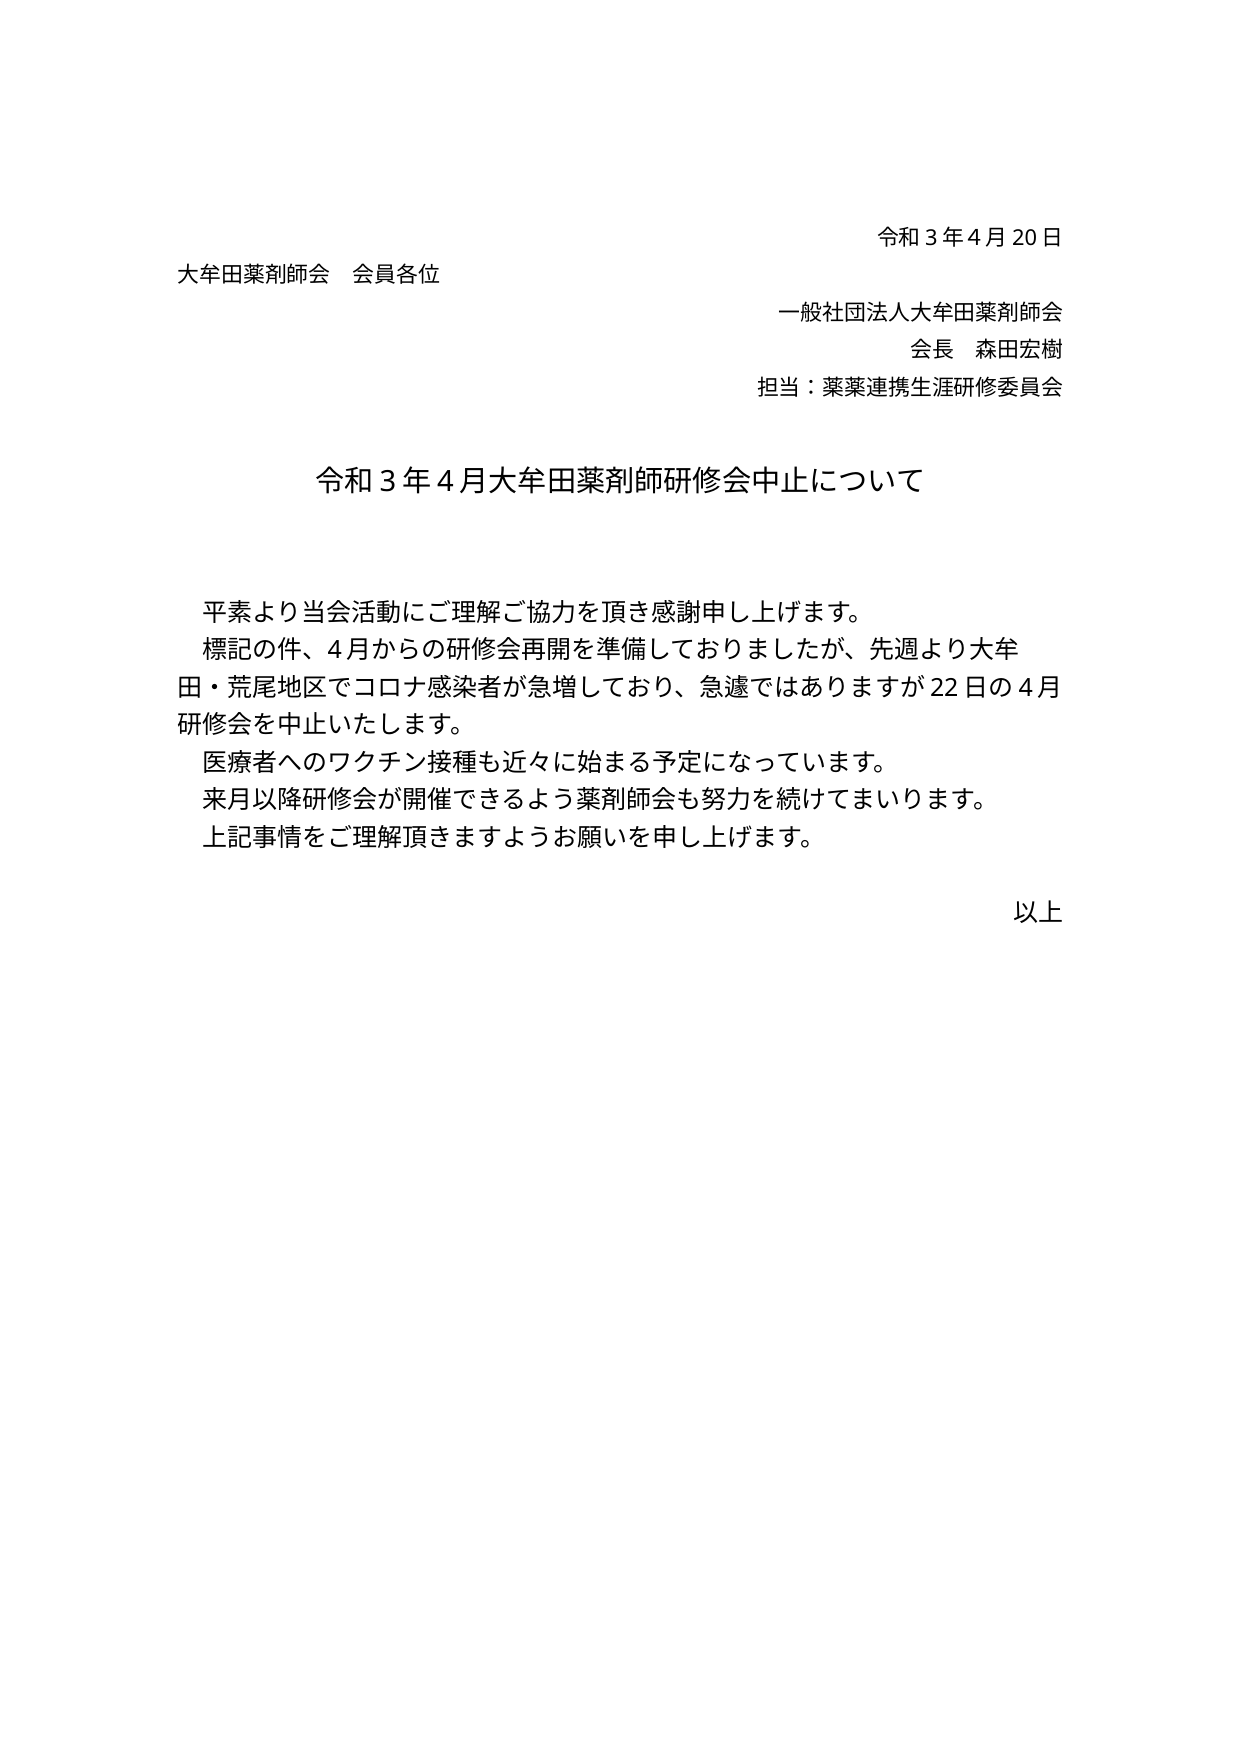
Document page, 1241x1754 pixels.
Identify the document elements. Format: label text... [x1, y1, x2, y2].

text 大牟田薬剤師会 会員各位 [177, 254, 1063, 292]
text 令和3年４月20日 [177, 217, 1063, 254]
text 平素より当会活動にご理解ご協力を頂き感謝申し上げます。 [177, 592, 1063, 629]
text 来月以降研修会が開催できるよう薬剤師会も努力を続けてまいります。 [177, 779, 1063, 817]
text 医療者へのワクチン接種も近々に始まる予定になっています。 [177, 742, 1063, 779]
text 標記の件、4月からの研修会再開を準備しておりましたが、先週より大牟田・荒尾地区でコロナ感染者が急増しており、急遽ではありますが22日の4月研修会を中止いたします。 [177, 629, 1063, 742]
text 会長 森田宏樹 [177, 329, 1063, 367]
text 一般社団法人大牟田薬剤師会 [177, 292, 1063, 329]
text 令和3年4月大牟田薬剤師研修会中止について [177, 442, 1063, 517]
text 以上 [177, 892, 1063, 929]
text 担当：薬薬連携生涯研修委員会 [177, 367, 1063, 404]
text 上記事情をご理解頂きますようお願いを申し上げます。 [177, 817, 1063, 854]
